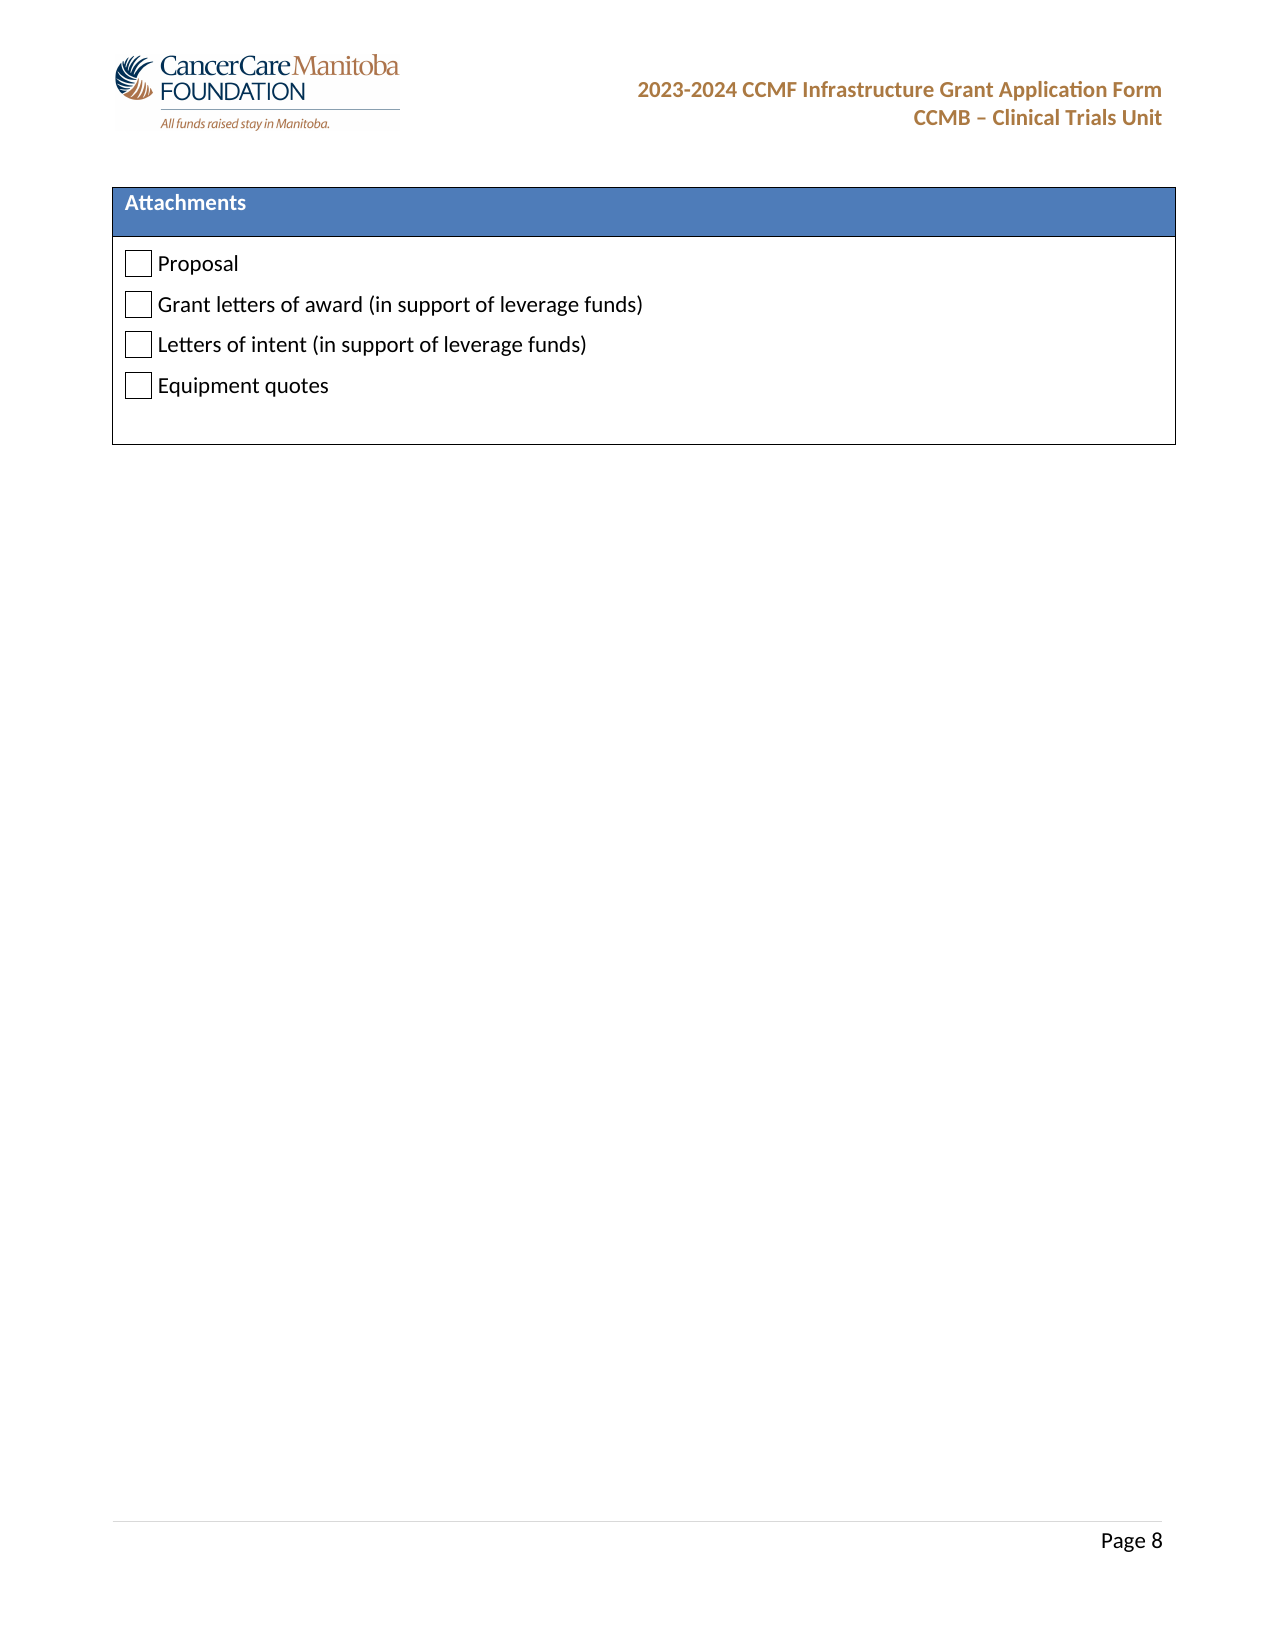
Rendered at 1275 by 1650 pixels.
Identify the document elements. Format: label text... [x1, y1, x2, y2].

table_header Attachments [113, 188, 1175, 236]
picture [115, 54, 400, 131]
table_cell Proposal Grant letters of award (in support of leverage funds) Letters of intent (in support of leverage funds) Equipment quotes [113, 237, 1175, 443]
